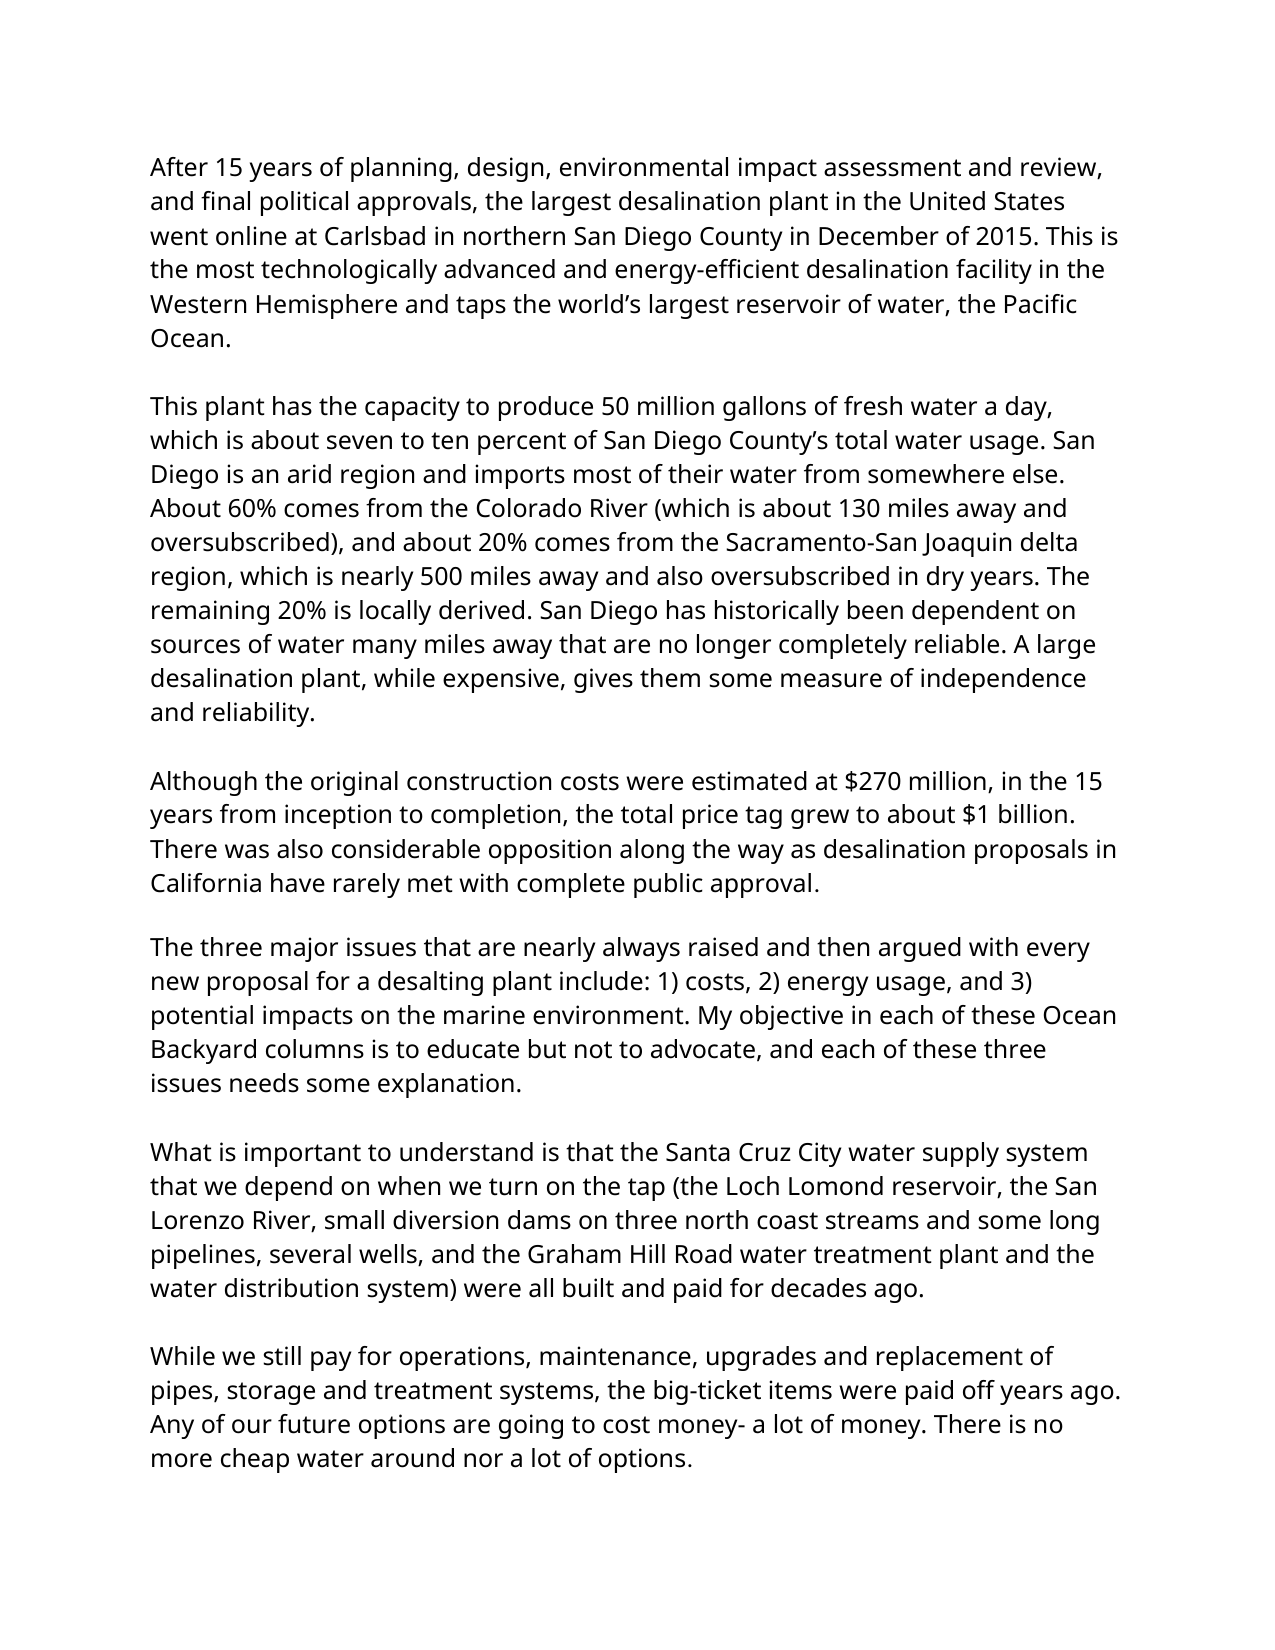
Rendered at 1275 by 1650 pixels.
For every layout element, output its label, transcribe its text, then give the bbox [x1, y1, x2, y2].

text The three major issues that are nearly always raised and then argued with every new proposal for a desalting plant include: 1) costs, 2) energy usage, and 3) potential impacts on the marine environment. My objective in each of these Ocean Backyard columns is to educate but not to advocate, and each of these three issues needs some explanation. [150, 930, 1125, 1100]
text What is important to understand is that the Santa Cruz City water supply system that we depend on when we turn on the tap (the Loch Lomond reservoir, the San Lorenzo River, small diversion dams on three north coast streams and some long pipelines, several wells, and the Graham Hill Road water treatment plant and the water distribution system) were all built and paid for decades ago. [150, 1134, 1125, 1304]
text While we still pay for operations, maintenance, upgrades and replacement of pipes, storage and treatment systems, the big-ticket items were paid off years ago. Any of our future options are going to cost money- a lot of money. There is no more cheap water around nor a lot of options. [150, 1339, 1125, 1475]
text After 15 years of planning, design, environmental impact assessment and review, and final political approvals, the largest desalination plant in the United States went online at Carlsbad in northern San Diego County in December of 2015. This is the most technologically advanced and energy-efficient desalination facility in the Western Hemisphere and taps the world’s largest reservoir of water, the Pacific Ocean. [150, 150, 1125, 354]
text Although the original construction costs were estimated at $270 million, in the 15 years from inception to completion, the total price tag grew to about $1 billion. There was also considerable opposition along the way as desalination proposals in California have rarely met with complete public approval. [150, 763, 1125, 899]
text This plant has the capacity to produce 50 million gallons of fresh water a day, which is about seven to ten percent of San Diego County’s total water usage. San Diego is an arid region and imports most of their water from somewhere else. About 60% comes from the Colorado River (which is about 130 miles away and oversubscribed), and about 20% comes from the Sacramento-San Joaquin delta region, which is nearly 500 miles away and also oversubscribed in dry years. The remaining 20% is locally derived. San Diego has historically been dependent on sources of water many miles away that are no longer completely reliable. A large desalination plant, while expensive, gives them some measure of independence and reliability. [150, 388, 1125, 729]
